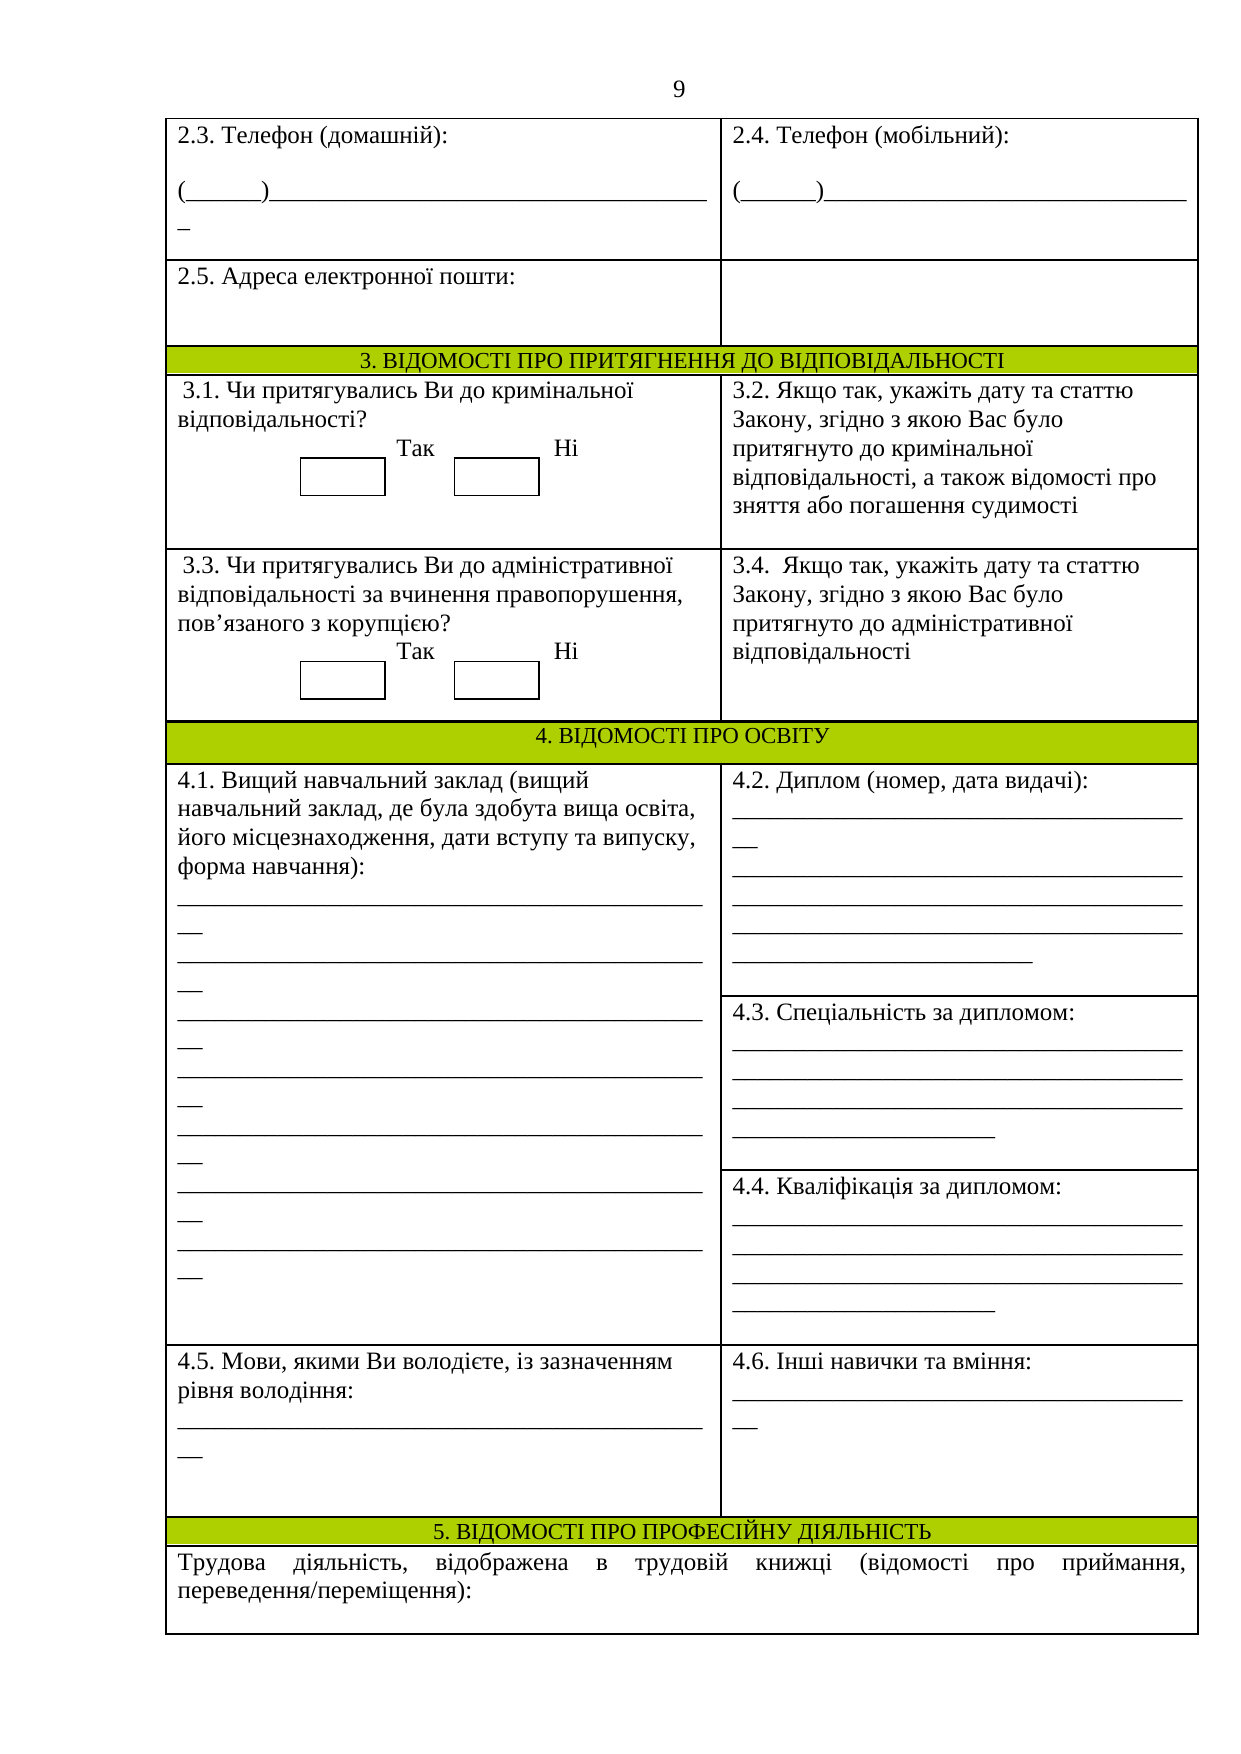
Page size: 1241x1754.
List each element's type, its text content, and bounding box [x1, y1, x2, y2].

table_cell 4.5. Мови, якими Ви володієте, із зазначенням рівня володіння: ____________________________________________ [167, 1346, 720, 1516]
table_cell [167, 1547, 1197, 1633]
table_cell 4.1. Вищий навчальний заклад (вищий навчальний заклад, де була здобута вища освіта, його місцезнаходження, дати вступу та випуску, форма навчання): ____________________________________________ ____________________________________________ ____________________________________________ ____________________________________________ ____________________________________________ ____________________________________________ ____________________________________________ [167, 765, 720, 1344]
table_cell 4.2. Диплом (номер, дата видачі): ______________________________________ ____________________________________________________________________________________________________________________________________ [722, 765, 1197, 995]
table_cell 3.4. Якщо так, укажіть дату та статтю Закону, згідно з якою Вас було притягнуто до адміністративної відповідальності [722, 550, 1197, 720]
table_cell 2.4. Телефон (мобільний): (______)_____________________________ [722, 119, 1197, 259]
table_cell 4.6. Інші навички та вміння: ______________________________________ [722, 1346, 1197, 1516]
table_cell [722, 261, 1197, 345]
table_cell 2.5. Адреса електронної пошти: [167, 261, 720, 345]
table_cell 3.3. Чи притягувались Ви до адміністративної відповідальності за вчинення правопорушення, пов’язаного з корупцією? Так Ні [167, 550, 720, 720]
table_cell 2.3. Телефон (домашній): (______)____________________________________ [167, 119, 720, 259]
table_cell 3.1. Чи притягувались Ви до кримінальної відповідальності? Так Ні [167, 376, 720, 548]
table_cell 4.3. Спеціальність за дипломом: _________________________________________________________________________________________________________________________________ [722, 997, 1197, 1169]
table_cell 4. ВІДОМОСТІ ПРО ОСВІТУ [167, 723, 1197, 763]
table_cell 3.2. Якщо так, укажіть дату та статтю Закону, згідно з якою Вас було притягнуто до кримінальної відповідальності, а також відомості про зняття або погашення судимості [722, 376, 1197, 548]
table_cell 3. ВІДОМОСТІ ПРО ПРИТЯГНЕННЯ ДО ВІДПОВІДАЛЬНОСТІ [167, 347, 1197, 373]
table_cell 4.4. Кваліфікація за дипломом: _________________________________________________________________________________________________________________________________ [722, 1171, 1197, 1344]
table_cell 5. ВІДОМОСТІ ПРО ПРОФЕСІЙНУ ДІЯЛЬНІСТЬ [167, 1518, 1197, 1544]
